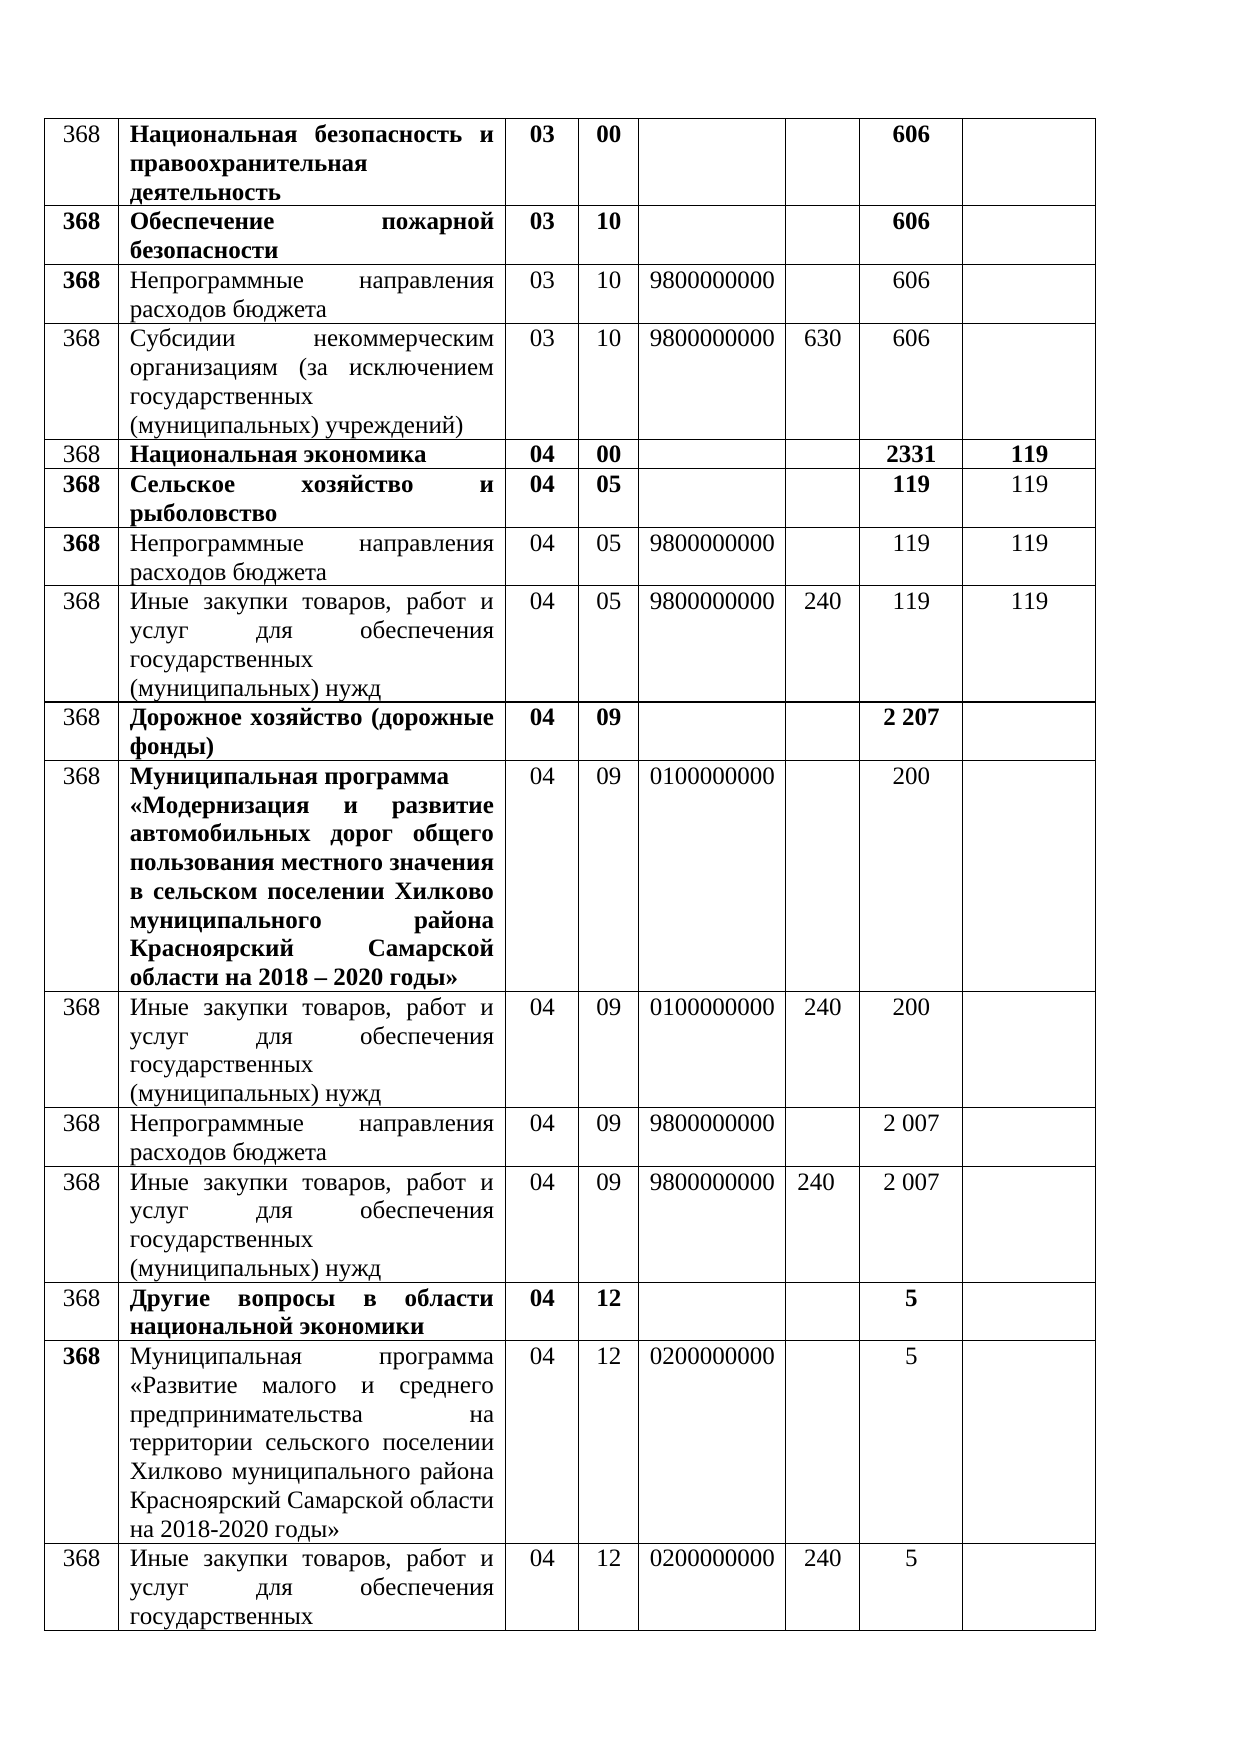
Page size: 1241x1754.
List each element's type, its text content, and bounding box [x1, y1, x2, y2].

table_cell 0200000000 [639, 1544, 785, 1630]
table_cell 05 [579, 469, 638, 527]
table_cell 03 [506, 119, 578, 205]
table_cell 04 [506, 1544, 578, 1630]
table_cell [639, 440, 785, 468]
table_cell [963, 703, 1095, 760]
table_cell 240 [786, 586, 859, 701]
table_cell [963, 1167, 1095, 1282]
table_cell 9800000000 [639, 324, 785, 438]
table_cell 119 [963, 440, 1095, 468]
table_cell 368 [45, 1544, 118, 1630]
table_cell 04 [506, 1341, 578, 1542]
table_cell 00 [579, 440, 638, 468]
table_cell 200 [860, 992, 962, 1107]
table_cell 368 [45, 586, 118, 701]
table_cell 10 [579, 265, 638, 322]
table_cell [963, 324, 1095, 438]
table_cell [119, 265, 505, 322]
table_cell [963, 1341, 1095, 1542]
table_cell [639, 206, 785, 264]
table_cell 2331 [860, 440, 962, 468]
table_cell 630 [786, 324, 859, 438]
table_cell 5 [860, 1283, 962, 1340]
table_cell [963, 761, 1095, 991]
table_cell 368 [45, 528, 118, 585]
table_cell Другие вопросы в области национальной экономики [119, 1283, 505, 1340]
table_cell [963, 1108, 1095, 1166]
table_cell 04 [506, 703, 578, 760]
table_cell 04 [506, 1167, 578, 1282]
table_cell 9800000000 [639, 528, 785, 585]
table_cell 04 [506, 586, 578, 701]
table_cell 09 [579, 1108, 638, 1166]
table_cell 119 [963, 469, 1095, 527]
table_cell 05 [579, 528, 638, 585]
table_cell 368 [45, 992, 118, 1107]
table_cell 368 [45, 1167, 118, 1282]
table_cell Дорожное хозяйство (дорожные фонды) [119, 703, 505, 760]
table_cell [786, 761, 859, 991]
table_cell Обеспечение пожарной безопасности [119, 206, 505, 264]
table_cell 10 [579, 324, 638, 438]
table_cell [639, 703, 785, 760]
table_cell 05 [579, 586, 638, 701]
table_cell 04 [506, 1108, 578, 1166]
table_cell Иные закупки товаров, работ и услуг для обеспечения государственных (муниципальных) нужд [119, 992, 505, 1107]
table_cell 119 [860, 469, 962, 527]
table_cell 368 [45, 265, 118, 322]
table_cell 240 [786, 1167, 859, 1282]
table_cell [963, 206, 1095, 264]
table_cell 12 [579, 1341, 638, 1542]
table_cell [963, 1544, 1095, 1630]
table_cell [963, 119, 1095, 205]
table_cell 119 [860, 528, 962, 585]
table_cell 606 [860, 265, 962, 322]
table_cell 119 [860, 586, 962, 701]
table_cell 368 [45, 469, 118, 527]
table_cell 368 [45, 119, 118, 205]
table_cell 368 [45, 1283, 118, 1340]
table_cell 119 [963, 528, 1095, 585]
table_cell 9800000000 [639, 586, 785, 701]
table_cell 03 [506, 206, 578, 264]
table_cell 04 [506, 469, 578, 527]
table_cell 368 [45, 1108, 118, 1166]
table_cell [639, 119, 785, 205]
table_cell 606 [860, 119, 962, 205]
table_cell 0200000000 [639, 1341, 785, 1542]
table_cell 200 [860, 761, 962, 991]
table_cell [786, 528, 859, 585]
table_cell Непрограммные направления расходов бюджета [119, 1108, 505, 1166]
table_cell Иные закупки товаров, работ и услуг для обеспечения государственных (муниципальных) нужд [119, 586, 505, 701]
table_cell 09 [579, 992, 638, 1107]
table_cell [786, 206, 859, 264]
table_cell [963, 1283, 1095, 1340]
table_cell [963, 992, 1095, 1107]
table_cell 9800000000 [639, 1167, 785, 1282]
table_cell 12 [579, 1283, 638, 1340]
table_cell 368 [45, 440, 118, 468]
table_cell 03 [506, 324, 578, 438]
table_cell Муниципальная программа «Модернизация и развитие автомобильных дорог общего пользования местного значения в сельском поселении Хилково муниципального района Красноярский Самарской области на 2018 – 2020 годы» [119, 761, 505, 991]
table_cell 240 [786, 992, 859, 1107]
table_cell [786, 440, 859, 468]
table_cell 2 007 [860, 1167, 962, 1282]
table_cell [786, 703, 859, 760]
table_cell Субсидии некоммерческим организациям (за исключением государственных (муниципальных) учреждений) [119, 324, 505, 438]
table_cell 5 [860, 1544, 962, 1630]
table_cell Непрограммные направления расходов бюджета [119, 528, 505, 585]
table_cell [786, 1283, 859, 1340]
table_cell 10 [579, 206, 638, 264]
table_cell 606 [860, 206, 962, 264]
table_cell Национальная безопасность и правоохранительная деятельность [119, 119, 505, 205]
table_cell 12 [579, 1544, 638, 1630]
table_cell 04 [506, 440, 578, 468]
table_cell 09 [579, 703, 638, 760]
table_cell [119, 1544, 505, 1630]
table_cell 0100000000 [639, 761, 785, 991]
table_cell [786, 265, 859, 322]
table_cell [786, 119, 859, 205]
table_cell Муниципальная программа «Развитие малого и среднего предпринимательства на территории сельского поселении Хилково муниципального района Красноярский Самарской области на 2018-2020 годы» [119, 1341, 505, 1542]
table_cell 606 [860, 324, 962, 438]
table_cell 03 [506, 265, 578, 322]
table_cell 04 [506, 992, 578, 1107]
table_cell 2 007 [860, 1108, 962, 1166]
table_cell 368 [45, 1341, 118, 1542]
table_cell 240 [786, 1544, 859, 1630]
table_cell Сельское хозяйство и рыболовство [119, 469, 505, 527]
table_cell 9800000000 [639, 1108, 785, 1166]
table_cell 5 [860, 1341, 962, 1542]
table_cell [639, 1283, 785, 1340]
table_cell 04 [506, 1283, 578, 1340]
table_cell Национальная экономика [119, 440, 505, 468]
table_cell 119 [963, 586, 1095, 701]
table_cell 00 [579, 119, 638, 205]
table_cell [639, 469, 785, 527]
table_cell [786, 469, 859, 527]
table_cell 2 207 [860, 703, 962, 760]
table_cell Иные закупки товаров, работ и услуг для обеспечения государственных (муниципальных) нужд [119, 1167, 505, 1282]
table_cell 0100000000 [639, 992, 785, 1107]
table_cell 368 [45, 206, 118, 264]
table_cell 368 [45, 324, 118, 438]
table_cell [786, 1341, 859, 1542]
table_cell [786, 1108, 859, 1166]
table_cell [963, 265, 1095, 322]
table_cell 04 [506, 761, 578, 991]
table_cell 9800000000 [639, 265, 785, 322]
table_cell 09 [579, 761, 638, 991]
table_cell 04 [506, 528, 578, 585]
table_cell 368 [45, 761, 118, 991]
table_cell 09 [579, 1167, 638, 1282]
table_cell 368 [45, 703, 118, 760]
